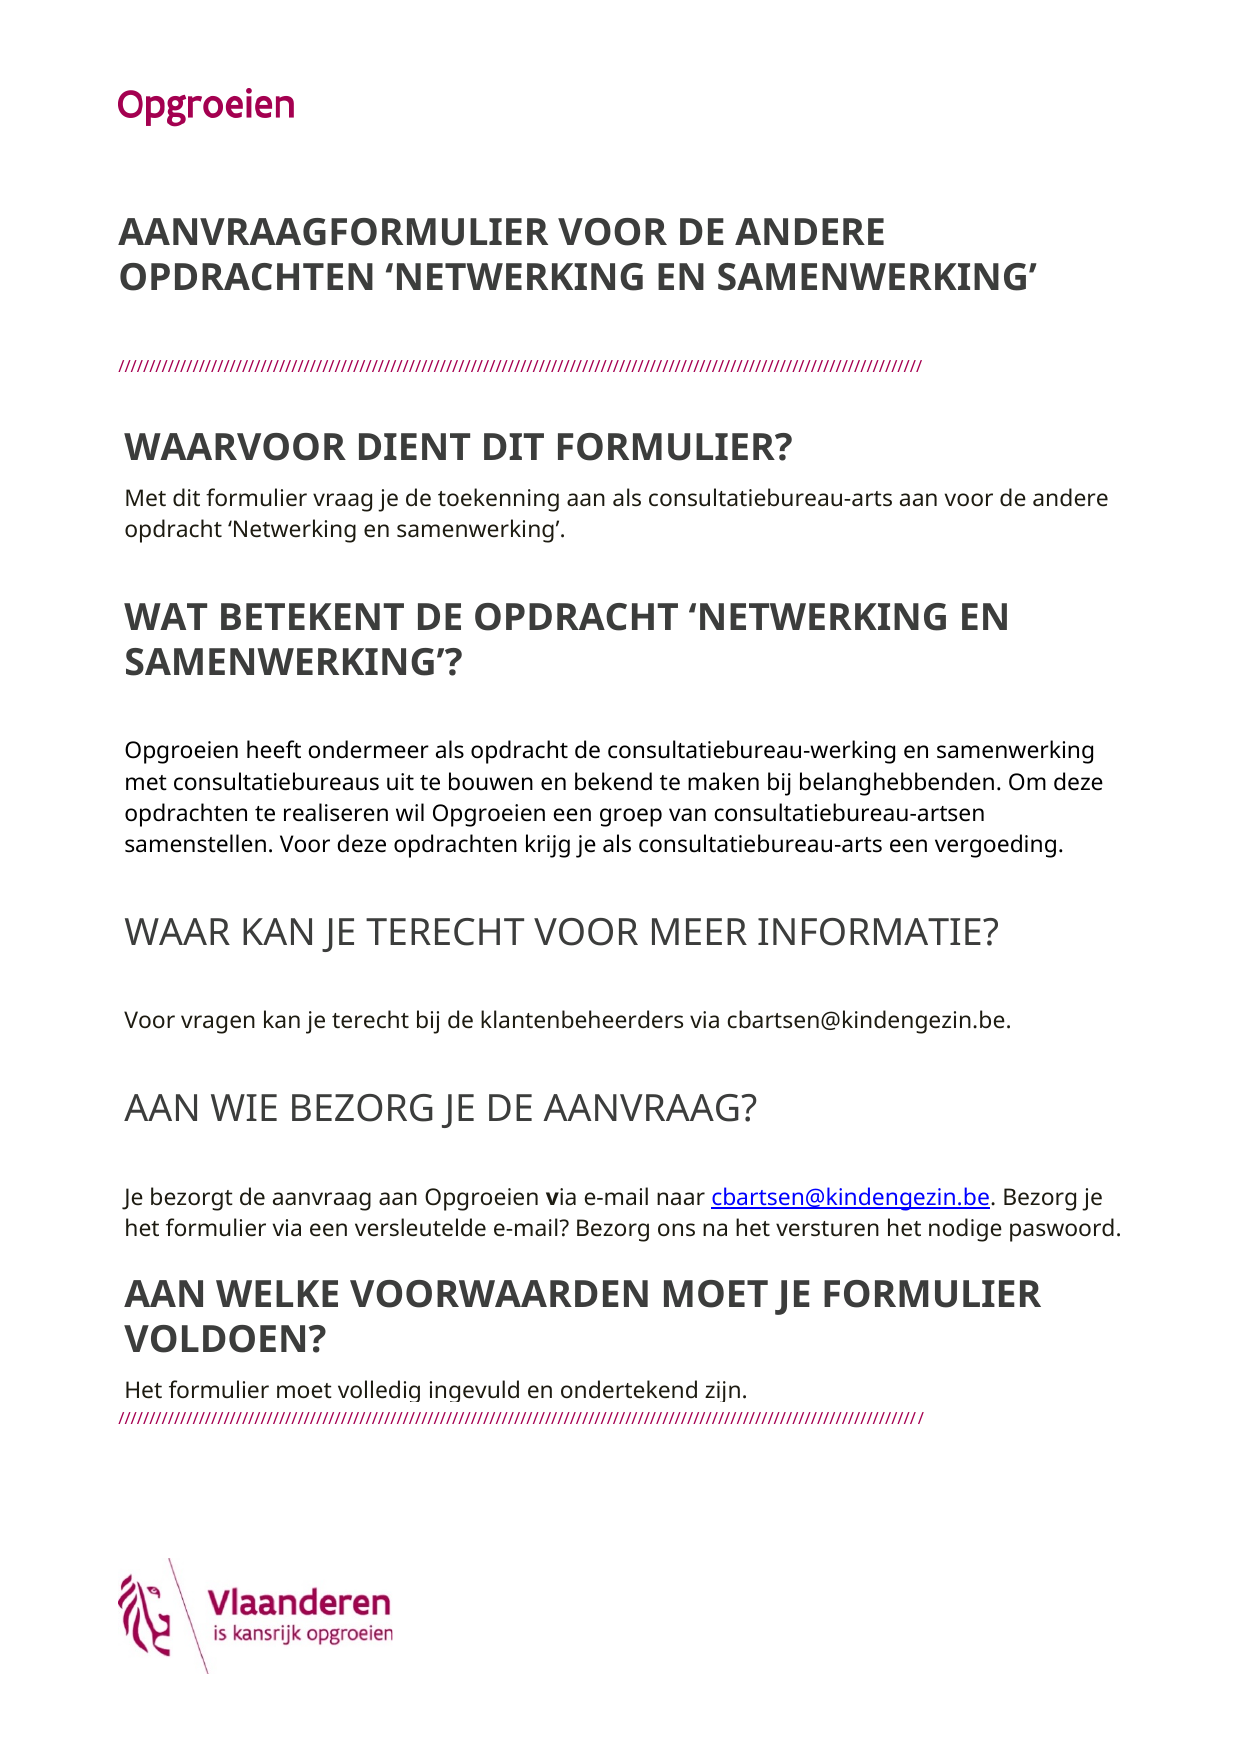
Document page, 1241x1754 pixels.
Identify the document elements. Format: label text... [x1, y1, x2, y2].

picture [118, 88, 627, 160]
table_header Waarvoor dient dit formulier? Met dit formulier vraag je de toekenning aan als consultatiebureau-arts aan voor de andere opdracht ‘Netwerking en samenwerking’. Wat betekent de opdracht ‘netwerking en samenwerking’? Opgroeien heeft ondermeer als opdracht de consultatiebureau-werking en samenwerking met consultatiebureaus uit te bouwen en bekend te maken bij belanghebbenden. Om deze opdrachten te realiseren wil Opgroeien een groep van consultatiebureau-artsen samenstellen. Voor deze opdrachten krijg je als consultatiebureau-arts een vergoeding. Waar kan je terecht voor meer informatie? Voor vragen kan je terecht bij de klantenbeheerders via cbartsen@kindengezin.be. Aan wie bezorg je de aanvraag? Je bezorgt de aanvraag aan Opgroeien via e-mail naar cbartsen@kindengezin.be. Bezorg je het formulier via een versleutelde e-mail? Bezorg ons na het versturen het nodige paswoord. Aan welke voorwaarden moet je formulier voldoen? Het formulier moet volledig ingevuld en ondertekend zijn. [118, 406, 1137, 1402]
picture [118, 1558, 393, 1674]
text ////////////////////////////////////////////////////////////////////////////////////////////////////////////////////////////////// [118, 1402, 1152, 1430]
text ////////////////////////////////////////////////////////////////////////////////////////////////////////////////////////////////// [118, 349, 1152, 378]
